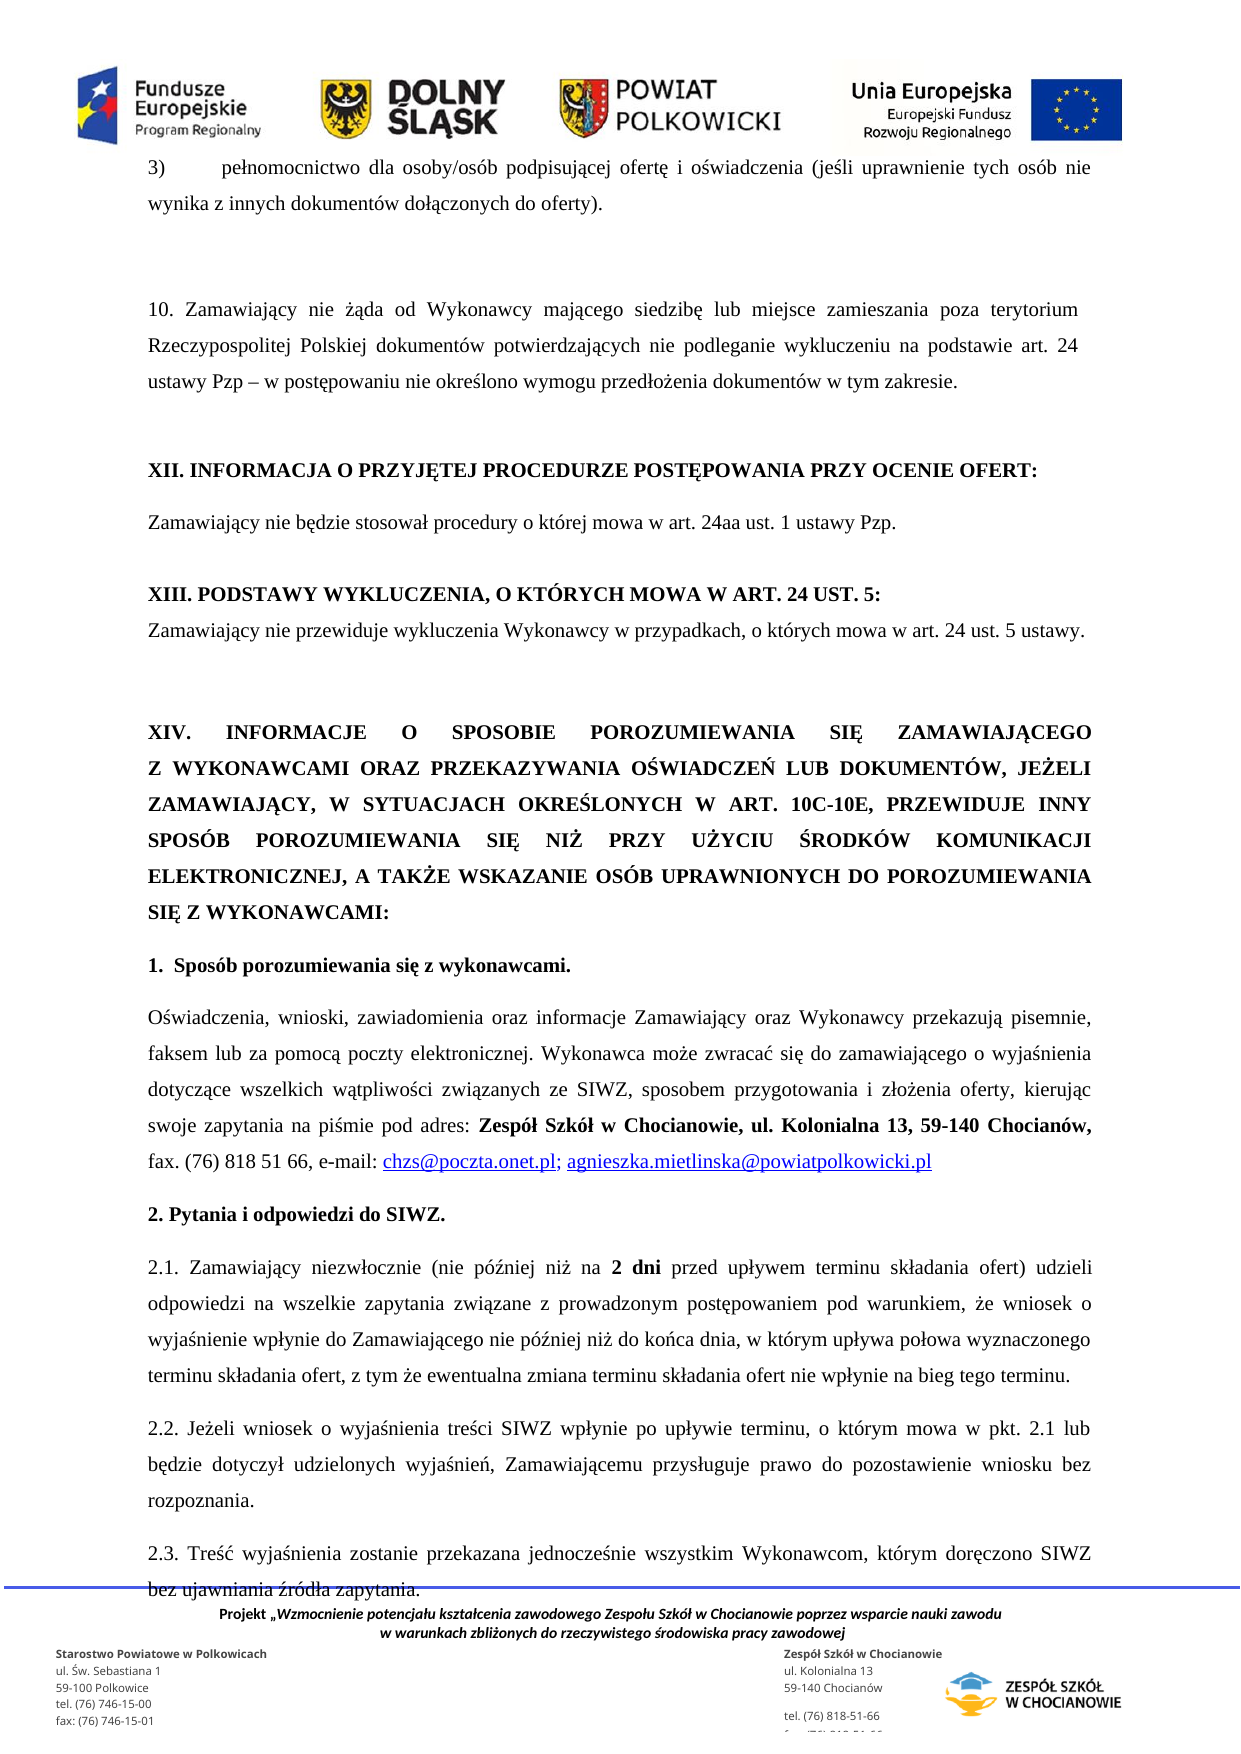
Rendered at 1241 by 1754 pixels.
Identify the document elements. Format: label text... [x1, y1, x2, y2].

text 2. Pytania i odpowiedzi do SIWZ. [148, 1202, 1092, 1226]
text XIII. PODSTAWY WYKLUCZENIA, O KTÓRYCH MOWA W ART. 24 UST. 5: [148, 582, 1092, 606]
list Zamawiający nie będzie stosował procedury o której mowa w art. 24aa ust. 1 ustawy Pzp. [148, 510, 1093, 534]
text XII. INFORMACJA O PRZYJĘTEJ PROCEDURZE POSTĘPOWANIA PRZY OCENIE OFERT: [148, 458, 1092, 482]
list 10. Zamawiający nie żąda od Wykonawcy mającego siedzibę lub miejsce zamieszania poza terytorium Rzeczypospolitej Polskiej dokumentów potwierdzających nie podleganie wykluczeniu na podstawie art. 24 ustawy Pzp – w postępowaniu nie określono wymogu przedłożenia dokumentów w tym zakresie. [148, 297, 1080, 393]
text 3) pełnomocnictwo dla osoby/osób podpisującej ofertę i oświadczenia (jeśli uprawnienie tych osób nie wynika z innych dokumentów dołączonych do oferty). [148, 156, 1092, 215]
text Zamawiający nie przewiduje wykluczenia Wykonawcy w przypadkach, o których mowa w art. 24 ust. 5 ustawy. [148, 618, 1092, 642]
text 1. Sposób porozumiewania się z wykonawcami. [148, 953, 1092, 977]
text XIV. INFORMACJE O SPOSOBIE POROZUMIEWANIA SIĘ ZAMAWIAJĄCEGO Z WYKONAWCAMI ORAZ PRZEKAZYWANIA OŚWIADCZEŃ LUB DOKUMENTÓW, JEŻELI ZAMAWIAJĄCY, W SYTUACJACH OKREŚLONYCH W ART. 10C-10E, PRZEWIDUJE INNY SPOSÓB POROZUMIEWANIA SIĘ NIŻ PRZY UŻYCIU ŚRODKÓW KOMUNIKACJI ELEKTRONICZNEJ, A TAKŻE WSKAZANIE OSÓB UPRAWNIONYCH DO POROZUMIEWANIA SIĘ Z WYKONAWCAMI: [148, 720, 1092, 924]
text 2.2. Jeżeli wniosek o wyjaśnienia treści SIWZ wpłynie po upływie terminu, o którym mowa w pkt. 2.1 lub będzie dotyczył udzielonych wyjaśnień, Zamawiającemu przysługuje prawo do pozostawienie wniosku bez rozpoznania. [148, 1416, 1092, 1512]
text 2.1. Zamawiający niezwłocznie (nie później niż na 2 dni przed upływem terminu składania ofert) udzieli odpowiedzi na wszelkie zapytania związane z prowadzonym postępowaniem pod warunkiem, że wniosek o wyjaśnienie wpłynie do Zamawiającego nie później niż do końca dnia, w którym upływa połowa wyznaczonego terminu składania ofert, z tym że ewentualna zmiana terminu składania ofert nie wpłynie na bieg tego terminu. [148, 1255, 1092, 1387]
text Oświadczenia, wnioski, zawiadomienia oraz informacje Zamawiający oraz Wykonawcy przekazują pisemnie, faksem lub za pomocą poczty elektronicznej. Wykonawca może zwracać się do zamawiającego o wyjaśnienia dotyczące wszelkich wątpliwości związanych ze SIWZ, sposobem przygotowania i złożenia oferty, kierując swoje zapytania na piśmie pod adres: Zespół Szkół w Chocianowie, ul. Kolonialna 13, 59-140 Chocianów, fax. (76) 818 51 66, e-mail: chzs@poczta.onet.pl; agnieszka.mietlinska@powiatpolkowicki.pl [148, 1005, 1092, 1173]
picture [73, 59, 1127, 156]
text 2.3. Treść wyjaśnienia zostanie przekazana jednocześnie wszystkim Wykonawcom, którym doręczono SIWZ bez ujawniania źródła zapytania. [148, 1541, 1092, 1601]
